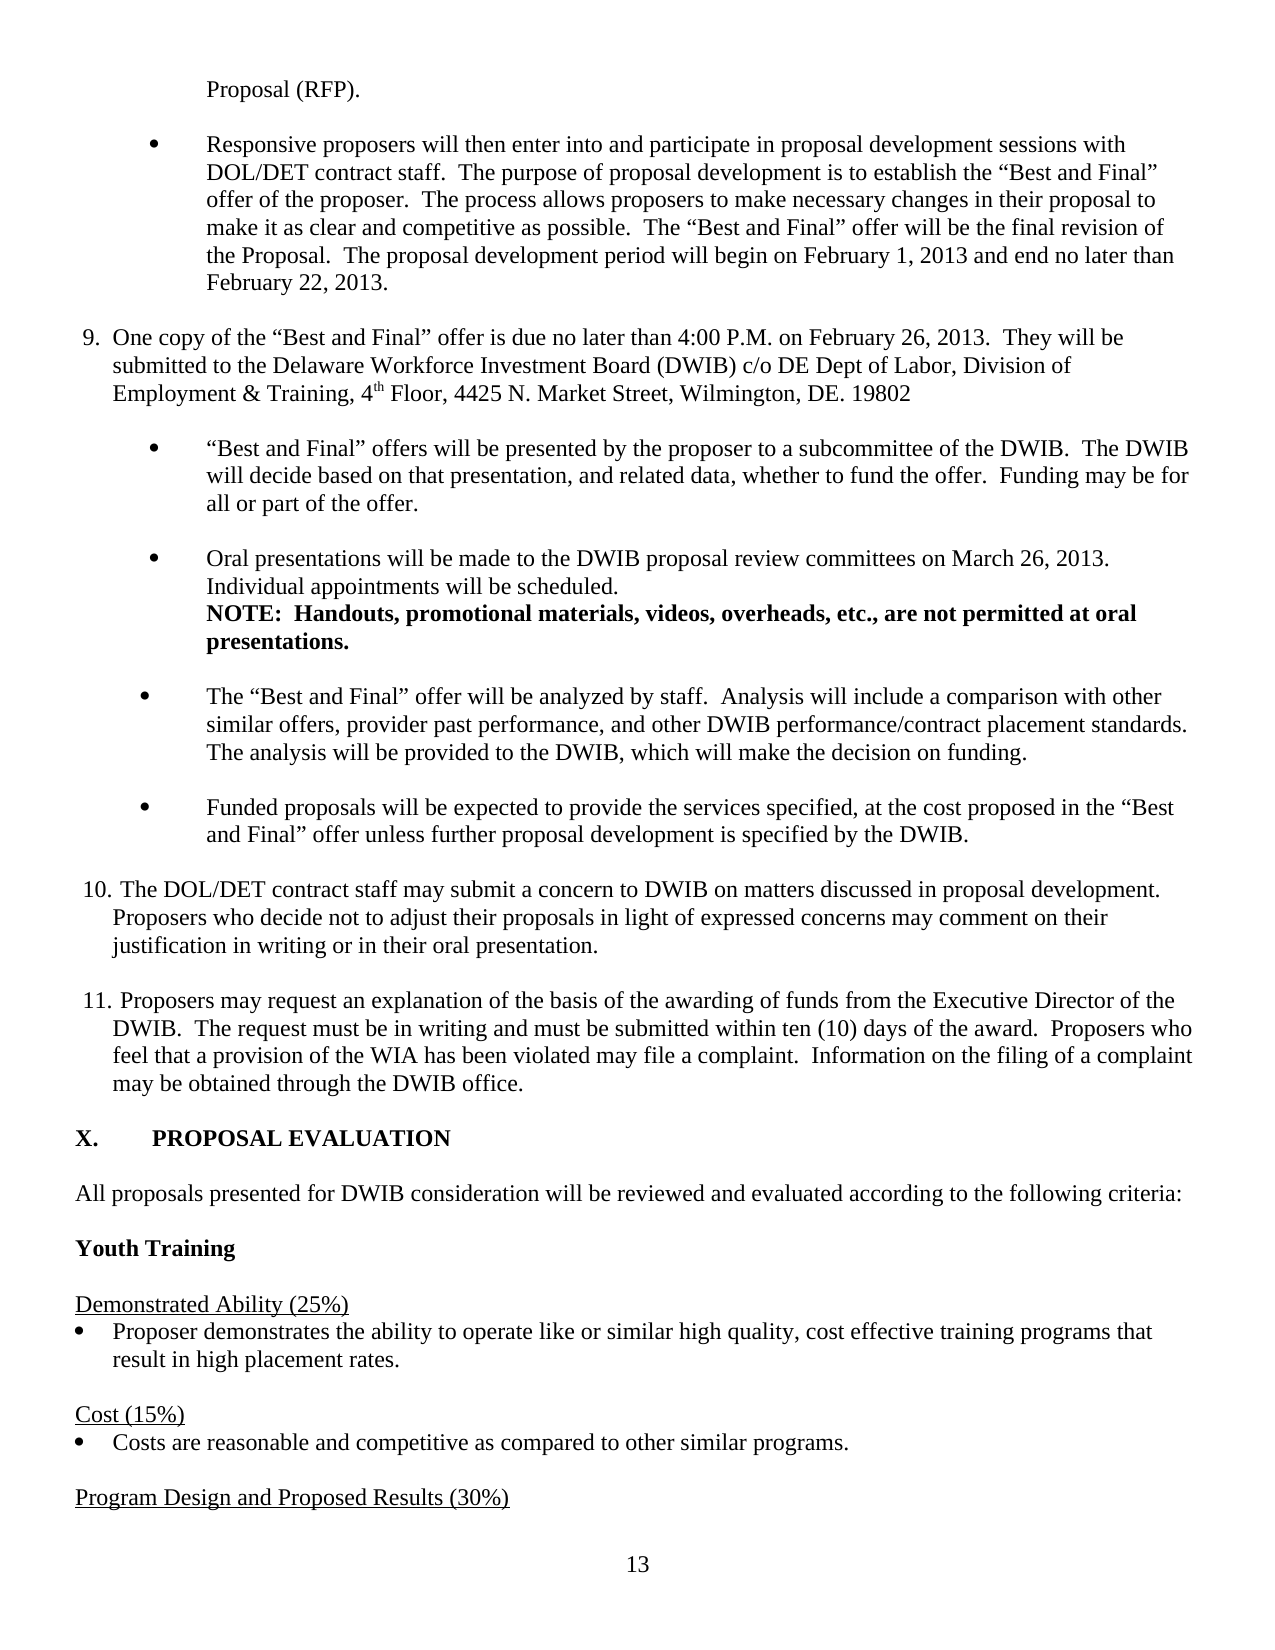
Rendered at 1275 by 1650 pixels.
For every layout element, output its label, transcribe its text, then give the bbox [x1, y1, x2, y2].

list The “Best and Final” offer will be analyzed by staff. Analysis will include a comparison with other similar offers, provider past performance, and other performance/contract placement standards. The analysis will be provided to the , which will make the decision on funding. [141, 682, 1200, 765]
list The DOL/DET contract staff may submit a concern to on matters discussed in proposal development. Proposers who decide not to adjust their proposals in light of expressed concerns may comment on their justification in writing or in their oral presentation. [82, 876, 1200, 958]
list “Best and Final” offers will be presented by the proposer to a subcommittee of the . The will decide based on that presentation, and related data, whether to fund the offer. Funding may be for all or part of the offer. [150, 434, 1200, 517]
text NOTE: Handouts, promotional materials, videos, overheads, etc., are not permitted at oral presentations. [150, 599, 1200, 655]
list Oral presentations will be made to the DWIB proposal review committees on March 26, 2013. Individual appointments will be scheduled. [150, 544, 1200, 599]
list Responsive proposers will then enter into and participate in proposal development sessions with DOL/DET contract staff. The purpose of proposal development is to establish the “Best and Final” offer of the proposer. The process allows proposers to make necessary changes in their proposal to make it as clear and competitive as possible. The “Best and Final” offer will be the final revision of the Proposal. The proposal development period will begin on February 1, 2013 and end no later than February 22, 2013. [150, 130, 1200, 296]
text Program Design and Proposed Results (30%) [75, 1483, 1200, 1510]
text Cost (15%) [75, 1400, 1200, 1428]
list Proposer demonstrates the ability to operate like or similar high quality, cost effective training programs that result in high placement rates. [75, 1317, 1200, 1372]
subtitle Youth Training [75, 1234, 1200, 1262]
list Proposers may request an explanation of the basis of the awarding of funds from the Executive Director of the . The request must be in writing and must be submitted within ten (10) days of the award. Proposers who feel that a provision of the WIA has been violated may file a complaint. Information on the filing of a complaint may be obtained through the office. [82, 986, 1200, 1096]
list Funded proposals will be expected to provide the services specified, at the cost proposed in the “Best and Final” offer unless further proposal development is specified by the . [141, 793, 1200, 848]
text Demonstrated Ability (25%) [75, 1289, 1200, 1317]
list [150, 75, 1200, 103]
subtitle X. PROPOSAL EVALUATION [75, 1124, 1200, 1152]
text All proposals presented for consideration will be reviewed and evaluated according to the following criteria: [75, 1179, 1200, 1207]
list Costs are reasonable and competitive as compared to other similar programs. [75, 1428, 1200, 1455]
list One copy of the “Best and Final” offer is due no later than 4:00 P.M. on February 26, 2013. They will be submitted to the Delaware Workforce Investment Board (DWIB) c/o DE Dept of Labor, Division of Employment & Training, 4th Floor, . 19802 [82, 323, 1200, 406]
